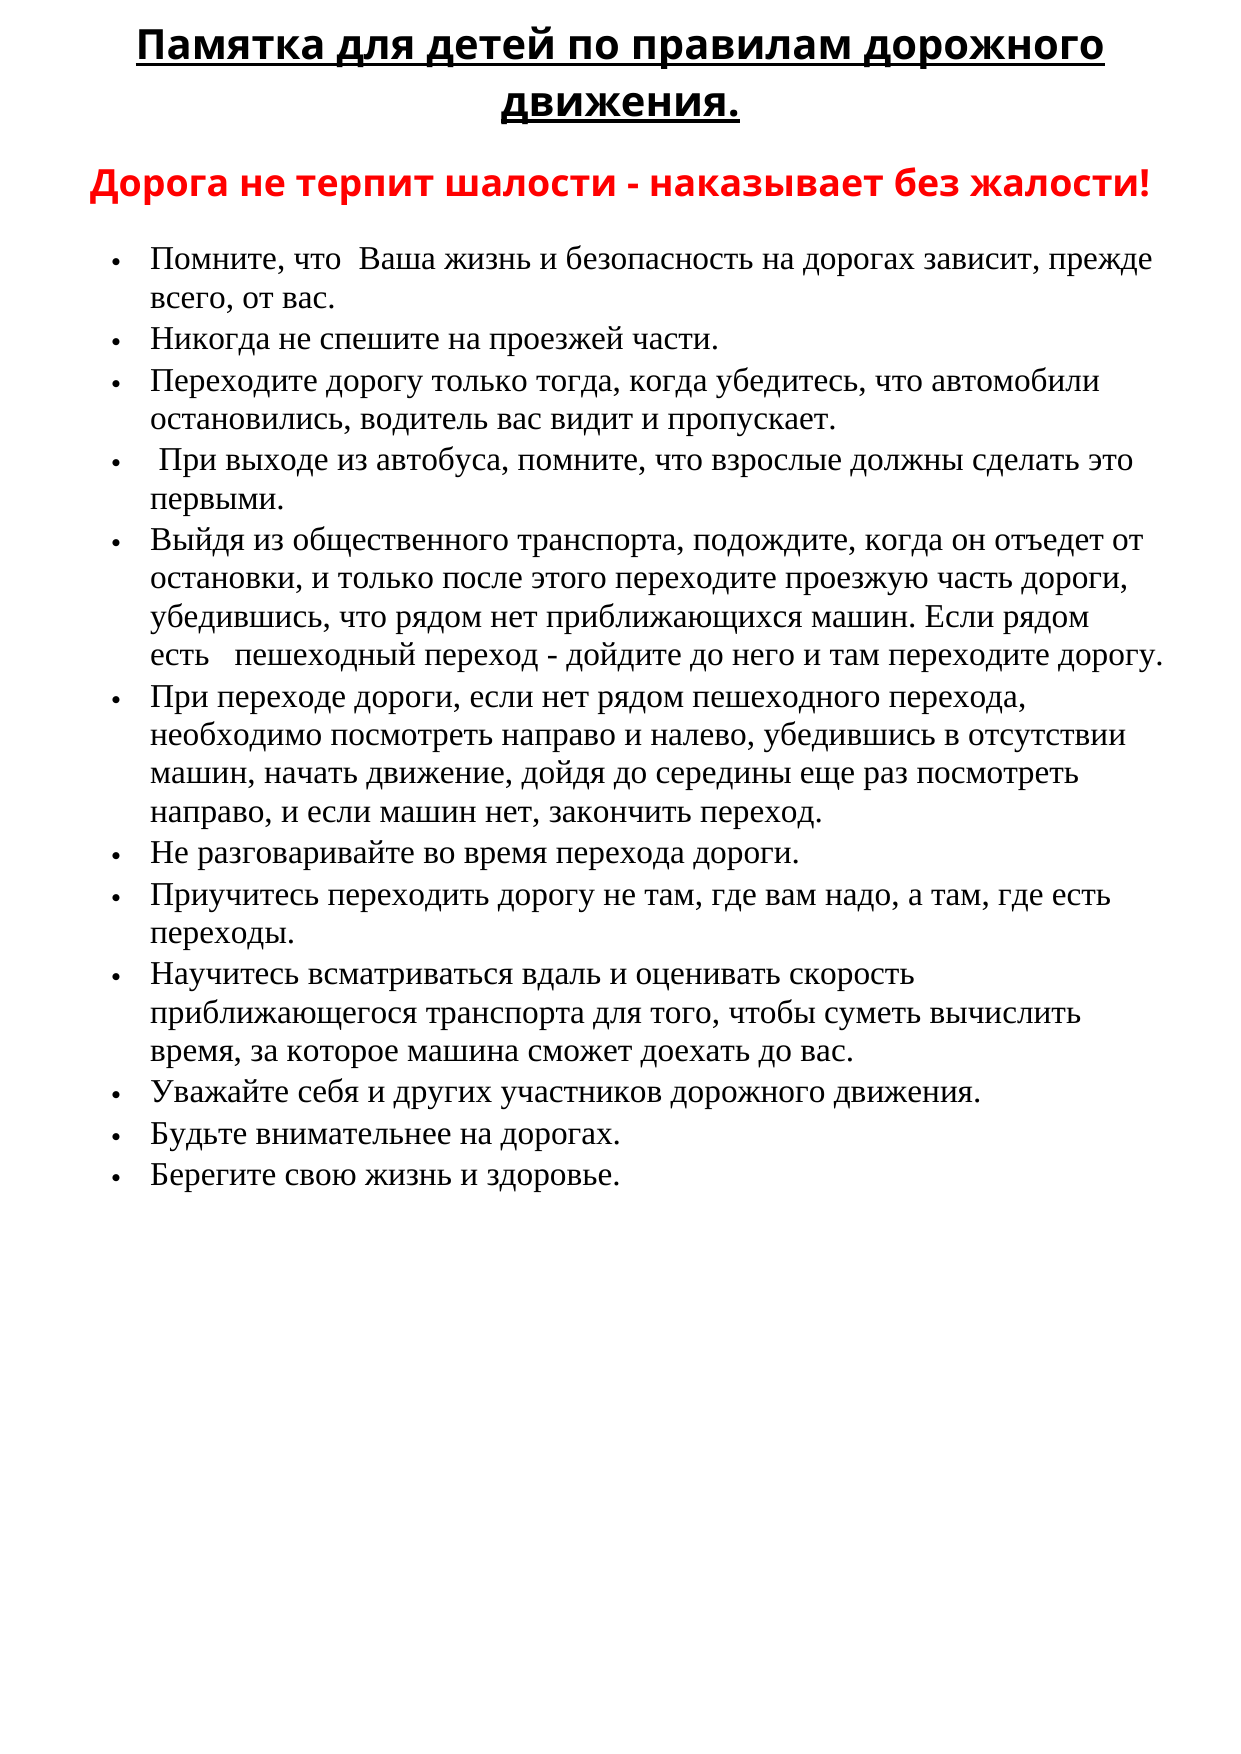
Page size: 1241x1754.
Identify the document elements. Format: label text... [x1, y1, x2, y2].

list Помните, что Ваша жизнь и безопасность на дорогах зависит, прежде всего, от вас. [112, 238, 1165, 315]
list Выйдя из общественного транспорта, подождите, когда он отъедет от остановки, и только после этого переходите проезжую часть дороги, убедившись, что рядом нет приближающихся машин. Если рядом есть пешеходный переход - дойдите до него и там переходите дорогу. [112, 519, 1165, 673]
list Уважайте себя и других участников дорожного движения. [112, 1072, 1165, 1110]
list При переходе дороги, если нет рядом пешеходного перехода, необходимо посмотреть направо и налево, убедившись в отсутствии машин, начать движение, дойдя до середины еще раз посмотреть направо, и если машин нет, закончить переход. [112, 676, 1165, 829]
list Приучитесь переходить дорогу не там, где вам надо, а там, где есть переходы. [112, 874, 1165, 950]
list Научитесь всматриваться вдаль и оценивать скорость приближающегося транспорта для того, чтобы суметь вычислить время, за которое машина сможет доехать до вас. [112, 953, 1165, 1068]
list Не разговаривайте во время перехода дороги. [112, 832, 1165, 871]
text Памятка для детей по правилам дорожного движения. [75, 15, 1165, 128]
list Будьте внимательнее на дорогах. [112, 1113, 1165, 1151]
text Дорога не терпит шалости - наказывает без жалости! [75, 156, 1165, 207]
list Переходите дорогу только тогда, когда убедитесь, что автомобили остановились, водитель вас видит и пропускает. [112, 360, 1165, 436]
list При выходе из автобуса, помните, что взрослые должны сделать это первыми. [112, 439, 1165, 516]
list Никогда не спешите на проезжей части. [112, 318, 1165, 357]
list Берегите свою жизнь и здоровье. [112, 1154, 1165, 1193]
